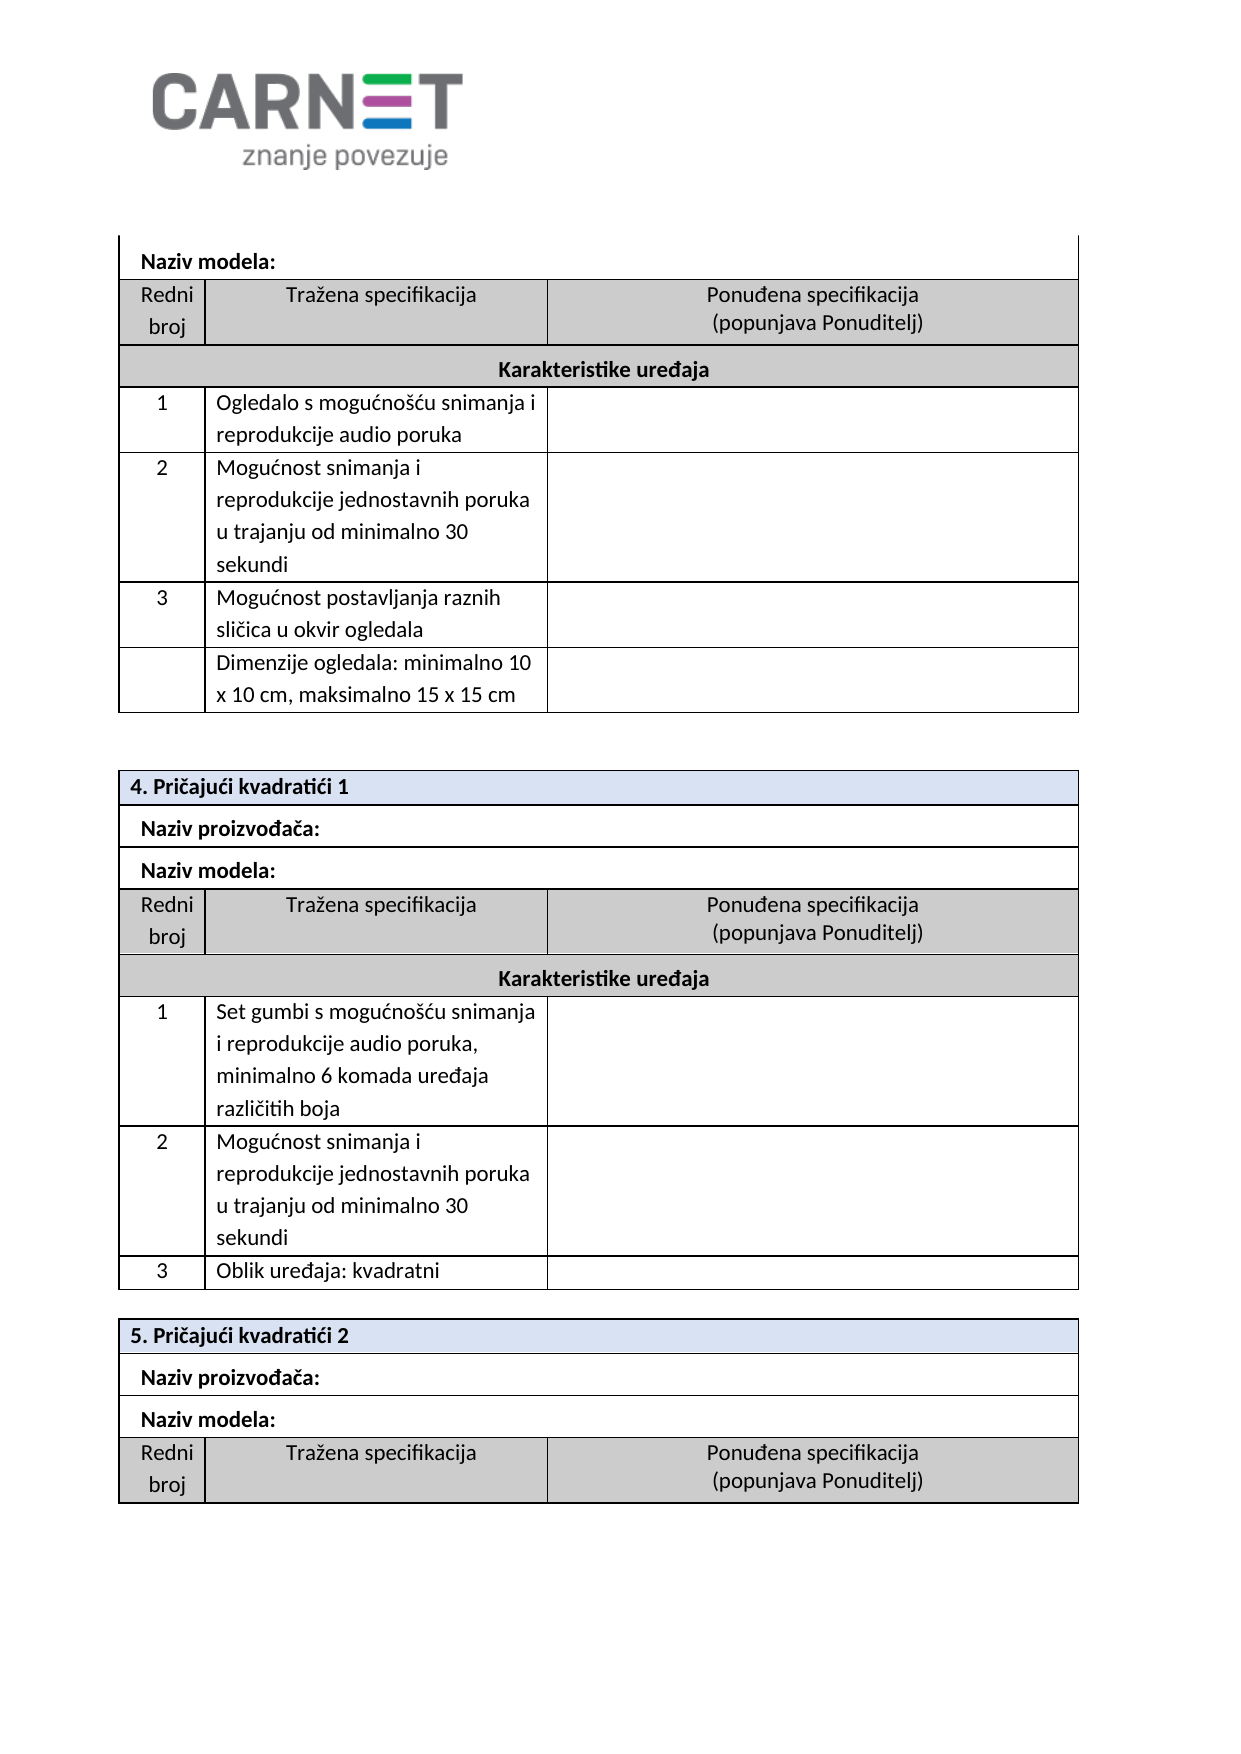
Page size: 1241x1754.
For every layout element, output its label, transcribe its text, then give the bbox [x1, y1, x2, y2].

table_cell 3 [120, 583, 204, 647]
table_cell Naziv proizvođača: [120, 806, 1078, 846]
table_cell Karakteristike uređaja [120, 346, 1078, 386]
table_cell Karakteristike uređaja [120, 955, 1078, 996]
table_cell 2 [120, 1127, 204, 1255]
table_cell [120, 648, 204, 712]
table_header 4. Pričajući kvadratići 1 [120, 771, 1078, 804]
table_cell [548, 648, 1078, 712]
table_cell [548, 453, 1078, 581]
table_cell [548, 1257, 1078, 1288]
table_cell Naziv proizvođača: [120, 1354, 1078, 1395]
table_cell Ponuđena specifikacija (popunjava Ponuditelj) [548, 280, 1078, 344]
table_cell [548, 583, 1078, 647]
table_cell Redni broj [120, 1438, 204, 1502]
table_cell Oblik uređaja: kvadratni [206, 1257, 547, 1288]
table_cell [548, 1127, 1078, 1255]
table_cell Tražena specifikacija [206, 1438, 547, 1502]
table_cell Naziv modela: [120, 848, 1078, 888]
table_cell Mogućnost snimanja i reprodukcije jednostavnih poruka u trajanju od minimalno 30 sekundi [206, 453, 547, 581]
table_cell Ponuđena specifikacija (popunjava Ponuditelj) [548, 1438, 1078, 1502]
table_cell 1 [120, 388, 204, 452]
table_cell Naziv modela: [120, 1396, 1078, 1437]
table_cell Set gumbi s mogućnošću snimanja i reprodukcije audio poruka, minimalno 6 komada uređaja različitih boja [206, 997, 547, 1125]
table_cell Ponuđena specifikacija (popunjava Ponuditelj) [548, 890, 1078, 953]
table_cell [548, 388, 1078, 452]
table_cell Redni broj [120, 890, 204, 953]
table_cell Ogledalo s mogućnošću snimanja i reprodukcije audio poruka [206, 388, 547, 452]
table_cell Redni broj [120, 280, 204, 344]
table_cell Mogućnost snimanja i reprodukcije jednostavnih poruka u trajanju od minimalno 30 sekundi [206, 1127, 547, 1255]
table_cell 2 [120, 453, 204, 581]
table_cell Naziv modela: [120, 236, 1078, 279]
table_cell [548, 997, 1078, 1125]
table_cell 1 [120, 997, 204, 1125]
picture [118, 73, 500, 170]
table_header 5. Pričajući kvadratići 2 [120, 1320, 1078, 1352]
table_cell Tražena specifikacija [206, 890, 547, 953]
table_cell Dimenzije ogledala: minimalno 10 x 10 cm, maksimalno 15 x 15 cm [206, 648, 547, 712]
table_cell Mogućnost postavljanja raznih sličica u okvir ogledala [206, 583, 547, 647]
table_cell Tražena specifikacija [206, 280, 547, 344]
table_cell 3 [120, 1257, 204, 1288]
